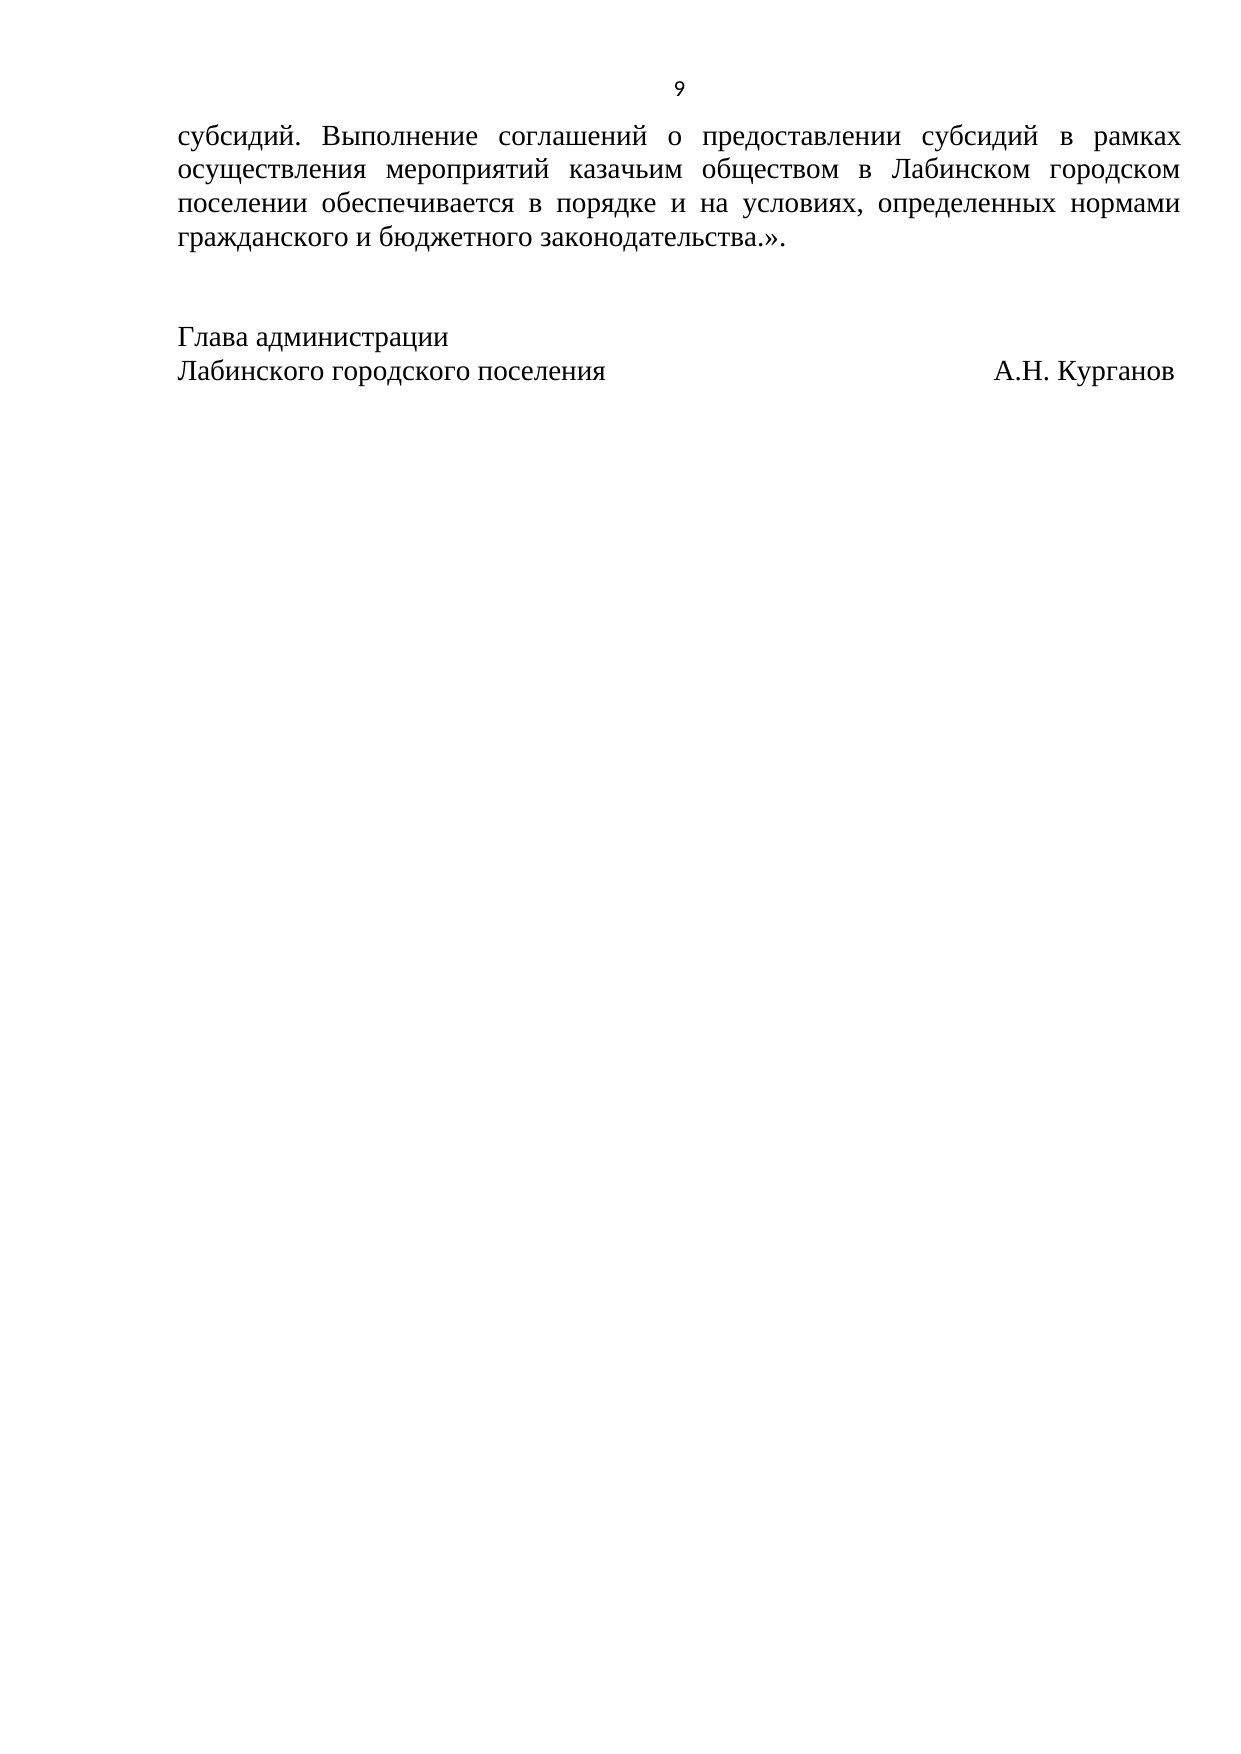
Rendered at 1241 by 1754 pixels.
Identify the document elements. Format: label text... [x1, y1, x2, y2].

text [177, 118, 1181, 252]
text Глава администрации [177, 319, 1181, 353]
text Лабинского городского поселения А.Н. Курганов [177, 353, 1181, 386]
